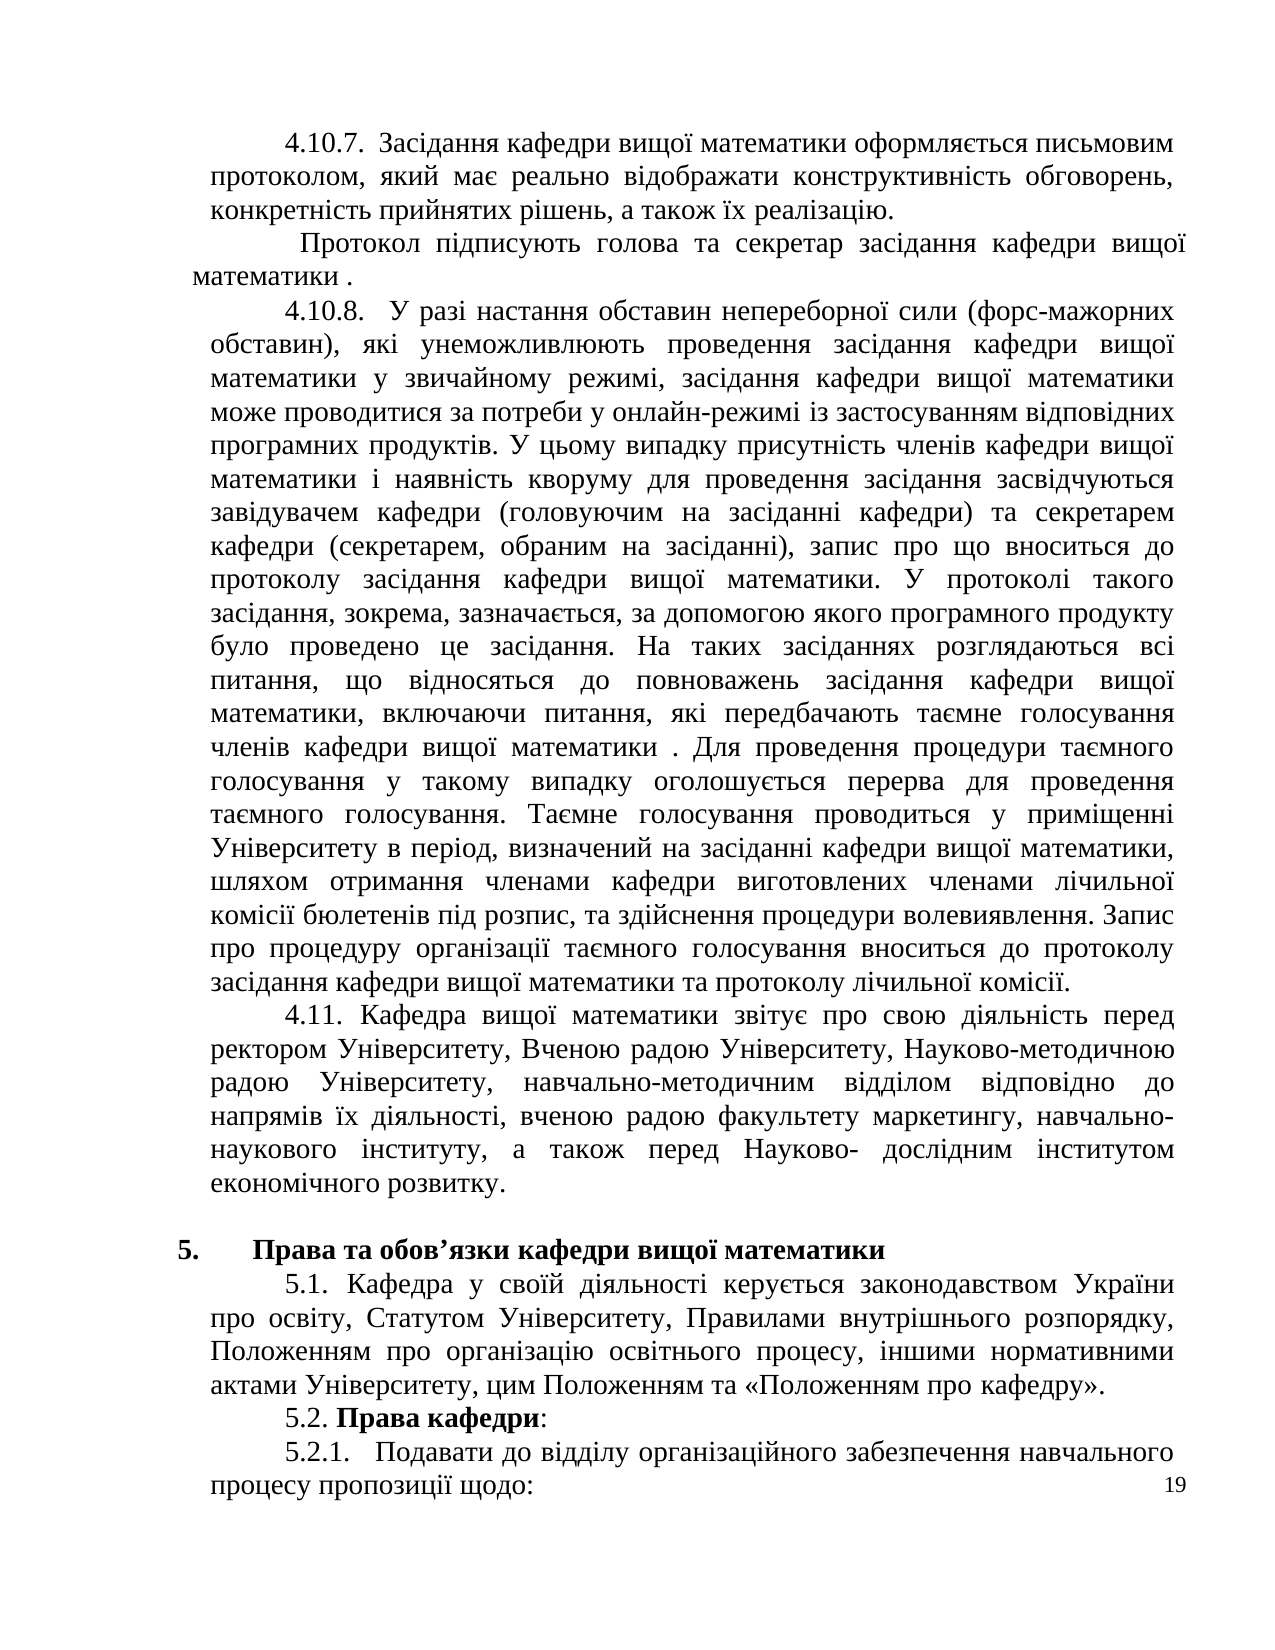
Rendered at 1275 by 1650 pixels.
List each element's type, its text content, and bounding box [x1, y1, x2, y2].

list У разі настання обставин непереборної сили (форс-мажорних обставин), які унеможливлюють проведення засідання кафедри вищої математики у звичайному режимі, засідання кафедри вищої математики може проводитися за потреби у онлайн-режимі із застосуванням відповідних програмних продуктів. У цьому випадку присутність членів кафедри вищої математики і наявність кворуму для проведення засідання засвідчуються завідувачем кафедри (головуючим на засіданні кафедри) та секретарем кафедри (секретарем, обраним на засіданні), запис про що вноситься до протоколу засідання кафедри вищої математики. У протоколі такого засідання, зокрема, зазначається, за допомогою якого програмного продукту було проведено це засідання. На таких засіданнях розглядаються всі питання, що відносяться до повноважень засідання кафедри вищої математики, включаючи питання, які передбачають таємне голосування членів кафедри вищої математики . Для проведення процедури таємного голосування у такому випадку оголошується перерва для проведення таємного голосування. Таємне голосування проводиться у приміщенні Університету в період, визначений на засіданні кафедри вищої математики, шляхом отримання членами кафедри виготовлених членами лічильної комісії бюлетенів під розпис, та здійснення процедури волевиявлення. Запис про процедуру організації таємного голосування вноситься до протоколу засідання кафедри вищої математики та протоколу лічильної комісії. [210, 293, 1175, 997]
text Протокол підписують голова та секретар засідання кафедри вищої математики . [192, 226, 1186, 292]
subtitle Права та обов’язки кафедри вищої математики [177, 1233, 1186, 1266]
subtitle Права кафедри: [284, 1400, 1186, 1434]
list Кафедра у своїй діяльності керується законодавством України про освіту, Статутом Університету, Правилами внутрішнього розпорядку, Положенням про організацію освітнього процесу, іншими нормативними актами Університету, цим Положенням та «Положенням про кафедру». [210, 1266, 1175, 1400]
list Подавати до відділу організаційного забезпечення навчального процесу пропозиції щодо: [210, 1434, 1174, 1501]
list Кафедра вищої математики звітує про свою діяльність перед ректором Університету, Вченою радою Університету, Науково-методичною радою Університету, навчально-методичним відділом відповідно до напрямів їх діяльності, вченою радою факультету маркетингу, навчально-наукового інституту, а також перед Науково- дослідним інститутом економічного розвитку. [210, 997, 1175, 1199]
list Засідання кафедри вищої математики оформляється письмовим протоколом, який має реально відображати конструктивність обговорень, конкретність прийнятих рішень, а також їх реалізацію. [210, 125, 1174, 226]
